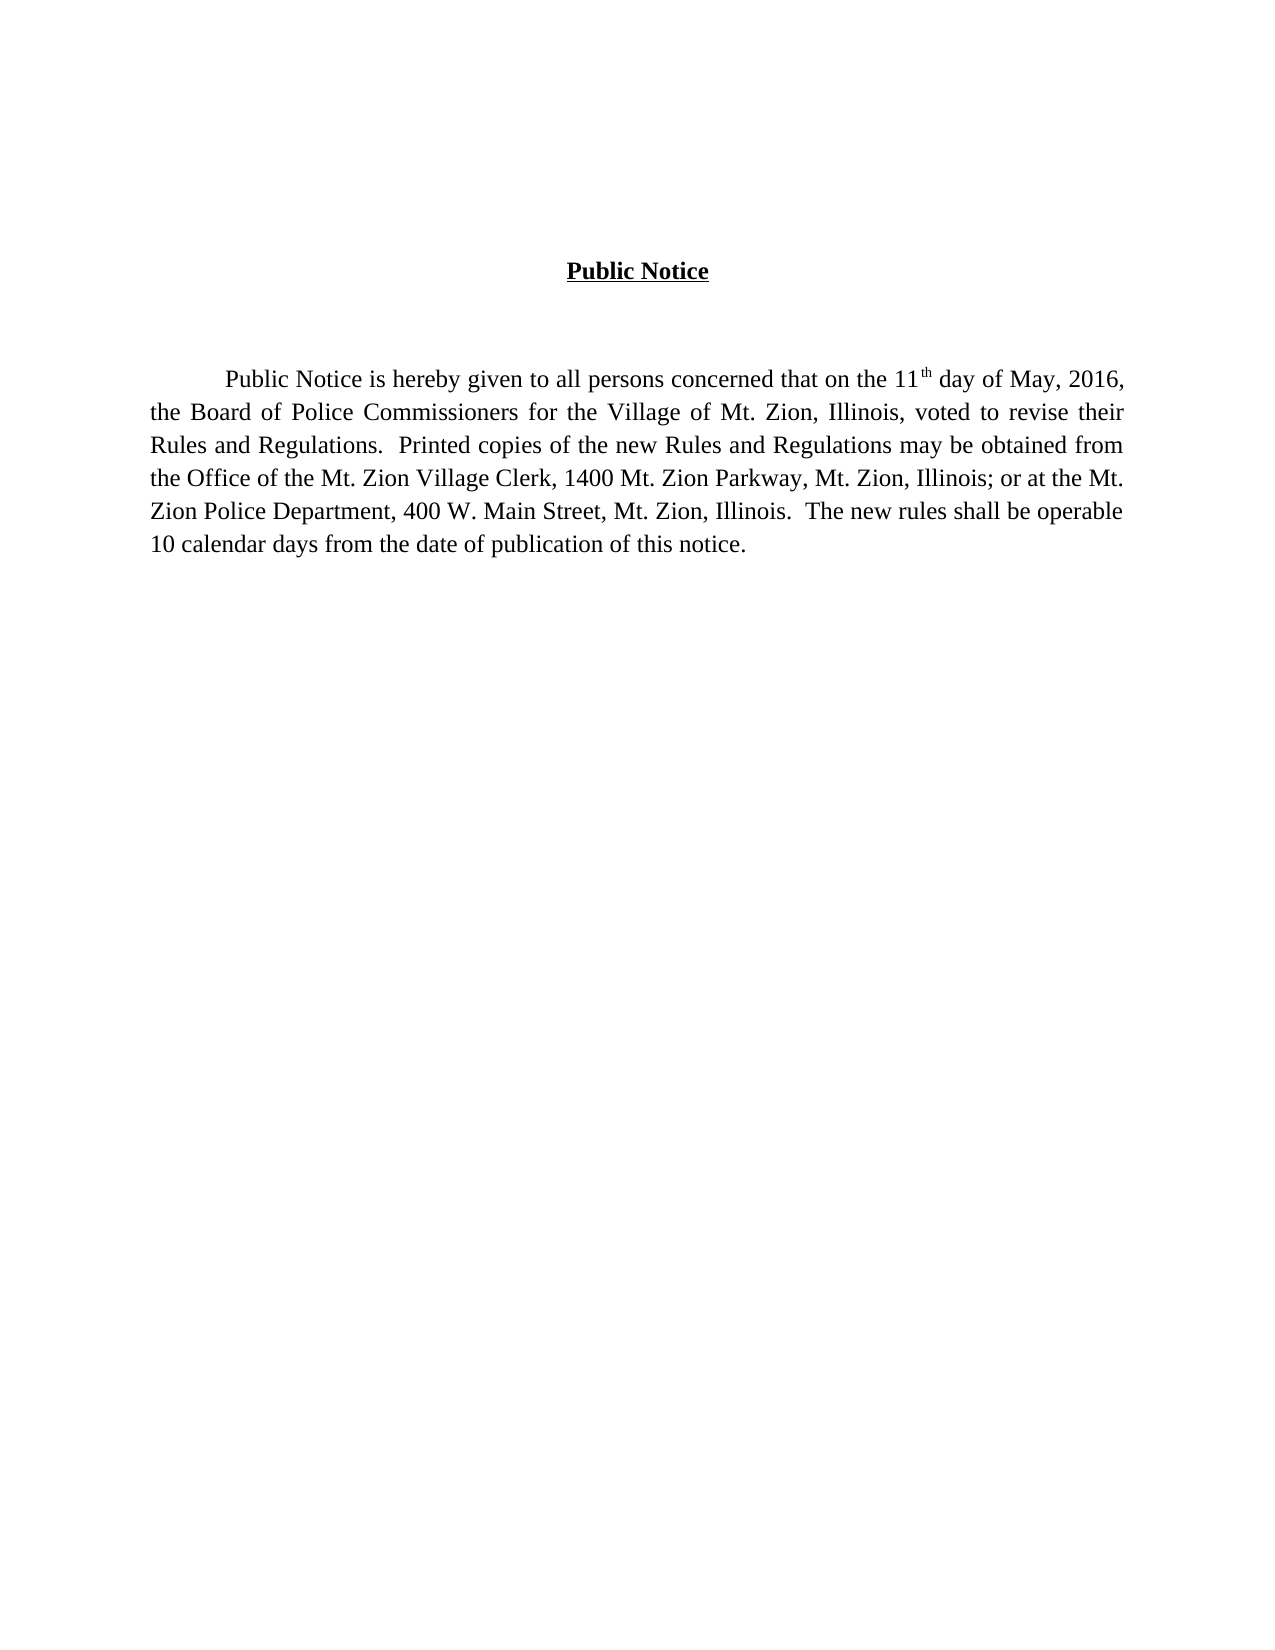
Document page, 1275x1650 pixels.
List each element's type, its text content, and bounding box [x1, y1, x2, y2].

text Public Notice is hereby given to all persons concerned that on the 11th day of May, 2016, the Board of Police Commissioners for the Village of Mt. Zion, Illinois, voted to revise their Rules and Regulations. Printed copies of the new Rules and Regulations may be obtained from the Office of the Mt. Zion Village Clerk, 1400 Mt. Zion Parkway, Mt. Zion, Illinois; or at the Mt. Zion Police Department, 400 W. Main Street, Mt. Zion, Illinois. The new rules shall be operable 10 calendar days from the date of publication of this notice. [150, 364, 1125, 558]
text Public Notice [150, 256, 1125, 285]
